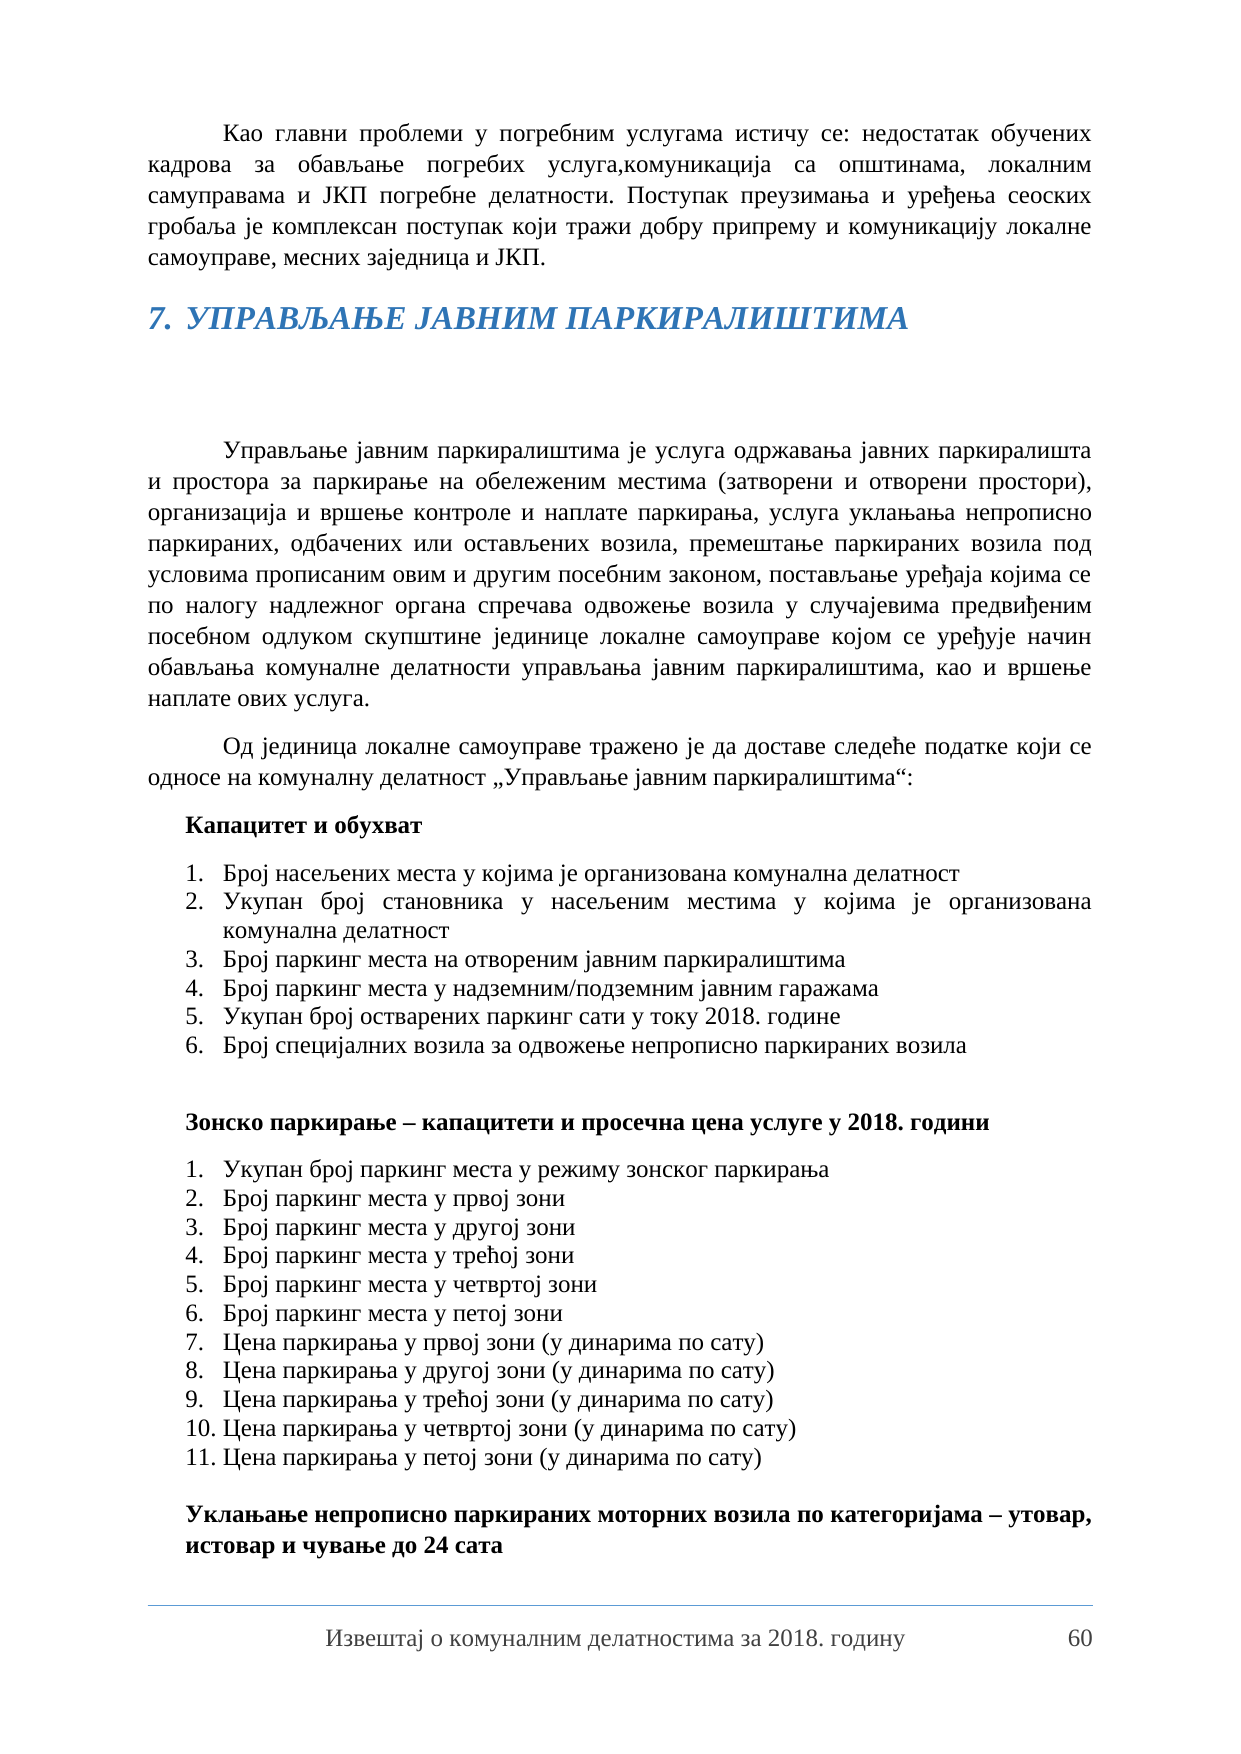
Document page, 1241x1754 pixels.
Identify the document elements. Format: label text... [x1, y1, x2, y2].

list Цена паркирања у четвртој зони (у динарима по сату) [185, 1413, 1093, 1442]
list Број паркинг места у другој зони [185, 1212, 1093, 1241]
list Број паркинг места у надземним/подземним јавним гаражама [185, 973, 1093, 1001]
list Број паркинг места у трећој зони [185, 1241, 1093, 1269]
text Уклањање непрописно паркираних моторних возила по категоријама – утовар, истовар и чување до 24 сата [185, 1499, 1093, 1559]
list Број насељених места у којима је организована комунална делатност [185, 858, 1093, 886]
text Управљање јавним паркиралиштима је услуга одржавања јавних паркиралишта и простора за паркирање на обележеним местима (затворени и отворени простори), организација и вршење контроле и наплате паркирања, услуга уклањања непрописно паркираних, одбачених или остављених возила, премештање паркираних возила под условима прописаним овим и другим посебним законом, постављање уређаја којима се по налогу надлежног органа спречава одвожење возила у случајевима предвиђеним посебном одлуком скупштине јединице локалне самоуправе којом се уређује начин обављања комуналне делатности управљања јавним паркиралиштима, као и вршење наплате ових услуга. [148, 435, 1093, 712]
list Укупан број остварених паркинг сати у току 2018. године [185, 1001, 1093, 1030]
list Цена паркирања у трећој зони (у динарима по сату) [185, 1384, 1093, 1413]
list Цена паркирања у петој зони (у динарима по сату) [185, 1442, 1093, 1471]
text Од јединица локалне самоуправе тражено је да доставе следеће податке који се односе на комуналну делатност „Управљање јавним паркиралиштима“: [148, 731, 1093, 791]
list Број паркинг места у петој зони [185, 1298, 1093, 1327]
list Цена паркирања у првој зони (у динарима по сату) [185, 1327, 1093, 1356]
subtitle УПРАВЉАЊЕ ЈАВНИМ ПАРКИРАЛИШТИМА [148, 298, 1093, 337]
text Зонско паркирање – капацитети и просечна цена услуге у 2018. години [148, 1107, 1093, 1135]
list Цена паркирања у другој зони (у динарима по сату) [185, 1356, 1093, 1384]
list Број паркинг места у првој зони [185, 1183, 1093, 1212]
list Број паркинг места на отвореним јавним паркиралиштима [185, 944, 1093, 973]
text Као главни проблеми у погребним услугама истичу се: недостатак обучених кадрова за обављање погребих услуга,комуникација са општинама, локалним самуправама и ЈКП погребне делатности. Поступак преузимања и уређења сеоских гробаља је комплексан поступак који тражи добру припрему и комуникацију локалне самоуправе, месних заједница и ЈКП. [148, 118, 1093, 271]
list Број паркинг места у четвртој зони [185, 1269, 1093, 1298]
list Укупан број становника у насељеним местима у којима је организована комунална делатност [185, 886, 1093, 944]
text Капацитет и обухват [148, 810, 1093, 839]
list Укупан број паркинг места у режиму зонског паркирања [185, 1154, 1093, 1183]
list Број специјалних возила за одвожење непрописно паркираних возила [185, 1030, 1093, 1059]
